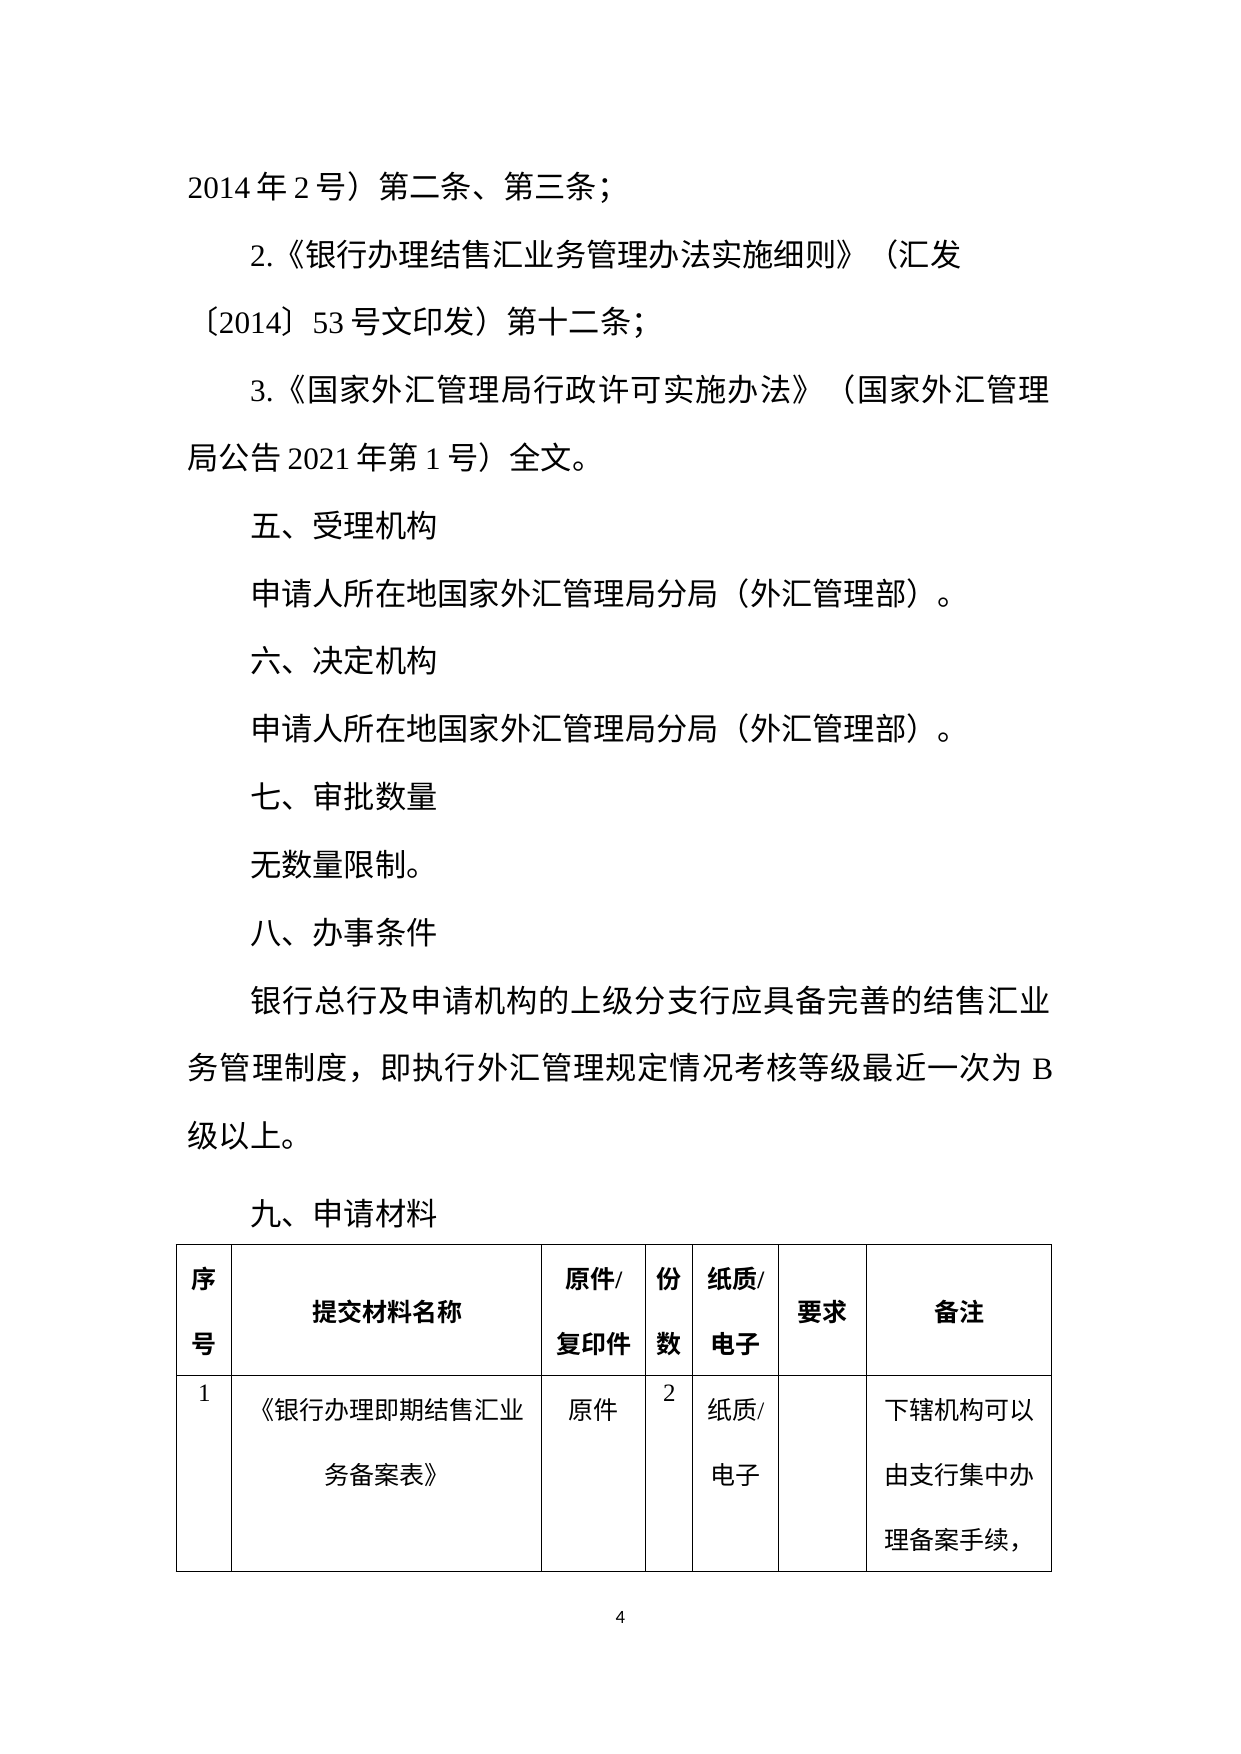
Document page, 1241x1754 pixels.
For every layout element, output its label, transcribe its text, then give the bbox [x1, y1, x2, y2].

table_cell 《银行办理即期结售汇业务备案表》 [232, 1376, 541, 1571]
table_cell 纸质/电子 [693, 1376, 778, 1571]
table_cell 原件 [542, 1376, 645, 1571]
table_header 纸质/电子 [693, 1245, 778, 1375]
text 申请人所在地国家外汇管理局分局（外汇管理部）。 [187, 569, 1053, 614]
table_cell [867, 1376, 1051, 1571]
text 3.《国家外汇管理局行政许可实施办法》（国家外汇管理局公告2021年第1号）全文。 [187, 365, 1053, 478]
table_header 提交材料名称 [232, 1245, 541, 1375]
table_cell [779, 1376, 866, 1571]
table_header 序号 [177, 1245, 231, 1375]
text 九、申请材料 [187, 1179, 1053, 1244]
text 八、办事条件 [187, 908, 1053, 953]
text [187, 162, 1053, 207]
text 五、受理机构 [187, 501, 1053, 546]
text 七、审批数量 [187, 772, 1053, 817]
table_cell 2 [646, 1376, 692, 1571]
table_header 份数 [646, 1245, 692, 1375]
table_header 要求 [779, 1245, 866, 1375]
text 银行总行及申请机构的上级分支行应具备完善的结售汇业务管理制度，即执行外汇管理规定情况考核等级最近一次为B级以上。 [187, 976, 1053, 1157]
text 2.《银行办理结售汇业务管理办法实施细则》（汇发〔2014〕53号文印发）第十二条； [187, 230, 1053, 343]
text 六、决定机构 [187, 637, 1053, 682]
table_cell 1 [177, 1376, 231, 1571]
text 申请人所在地国家外汇管理局分局（外汇管理部）。 [187, 704, 1053, 750]
table_header 原件/复印件 [542, 1245, 645, 1375]
table_header 备注 [867, 1245, 1051, 1375]
text 无数量限制。 [187, 840, 1053, 885]
